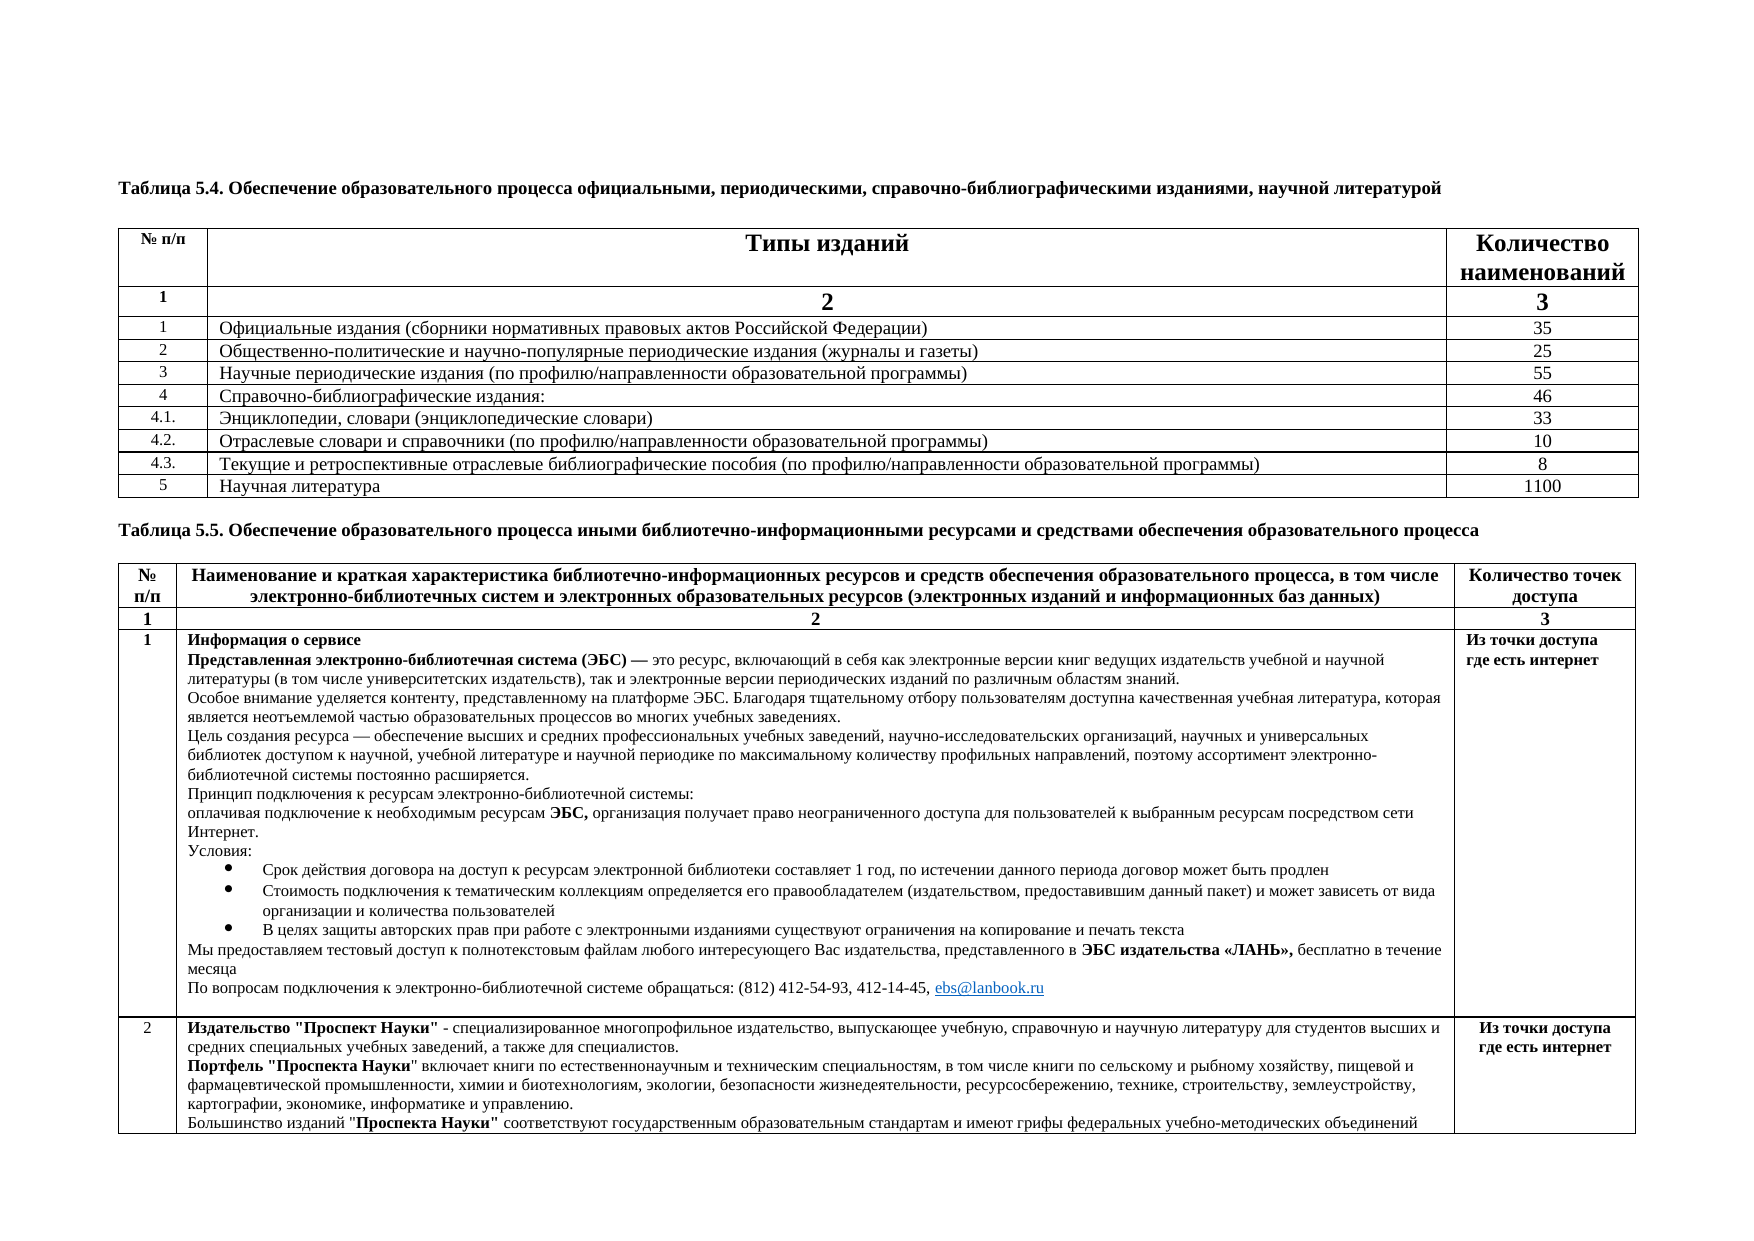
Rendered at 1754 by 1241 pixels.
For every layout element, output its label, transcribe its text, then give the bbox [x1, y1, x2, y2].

table_cell 35 [1447, 317, 1638, 338]
table_cell Текущие и ретроспективные отраслевые библиографические пособия (по профилю/направленности образовательной программы) [208, 453, 1446, 474]
table_cell 4.3. [119, 453, 207, 474]
table_header Количество наименований [1447, 229, 1638, 286]
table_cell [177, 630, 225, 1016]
table_header Наименование и краткая характеристика библиотечно-информационных ресурсов и средств обеспечения образовательного процесса, в том числе электронно-библиотечных систем и электронных образовательных ресурсов (электронных изданий и информационных баз данных) [177, 564, 1454, 607]
table_cell 4 [119, 385, 207, 406]
table_header № п/п [119, 229, 207, 286]
table_cell Официальные издания (сборники нормативных правовых актов Российской Федерации) [208, 317, 1446, 338]
table_cell Научные периодические издания (по профилю/направленности образовательной программы) [208, 362, 1446, 384]
table_cell 1 [119, 630, 176, 1016]
table_cell 55 [1447, 362, 1638, 384]
table_cell 3 [1447, 287, 1638, 316]
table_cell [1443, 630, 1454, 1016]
table_cell 33 [1447, 407, 1638, 429]
table_cell 4.2. [119, 430, 207, 451]
table_cell 4.1. [119, 407, 207, 429]
table_cell Научная литература [208, 475, 1446, 497]
table_cell 25 [1447, 340, 1638, 361]
table_cell 46 [1447, 385, 1638, 406]
text Таблица 5.4. Обеспечение образовательного процесса официальными, периодическими, справочно-библиографическими изданиями, научной литературой [118, 177, 1636, 199]
table_cell 3 [1455, 608, 1635, 629]
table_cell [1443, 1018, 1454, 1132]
table_cell Энциклопедии, словари (энциклопедические словари) [208, 407, 1446, 429]
table_cell 1 [119, 287, 207, 316]
table_header Количество точек доступа [1455, 564, 1635, 607]
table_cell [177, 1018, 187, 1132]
table_cell 5 [119, 475, 207, 497]
table_cell 2 [208, 287, 1446, 316]
table_cell Общественно-политические и научно-популярные периодические издания (журналы и газеты) [208, 340, 1446, 361]
table_cell 10 [1447, 430, 1638, 451]
table_header № п/п [119, 564, 176, 607]
table_cell 1100 [1447, 475, 1638, 497]
table_cell 2 [119, 1018, 176, 1132]
table_header Типы изданий [208, 229, 1446, 286]
table_cell Отраслевые словари и справочники (по профилю/направленности образовательной программы) [208, 430, 1446, 451]
table_cell 1 [119, 608, 176, 629]
table_cell 8 [1447, 453, 1638, 474]
table_cell 1 [119, 317, 207, 338]
table_cell Справочно-библиографические издания: [208, 385, 1446, 406]
table_cell Из точки доступа где есть интернет [1455, 630, 1635, 1016]
table_cell 2 [177, 608, 1454, 629]
text Таблица 5.5. Обеспечение образовательного процесса иными библиотечно-информационными ресурсами и средствами обеспечения образовательного процесса [118, 519, 1636, 541]
table_cell 3 [119, 362, 207, 384]
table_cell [1455, 1018, 1635, 1132]
table_cell 2 [119, 340, 207, 361]
